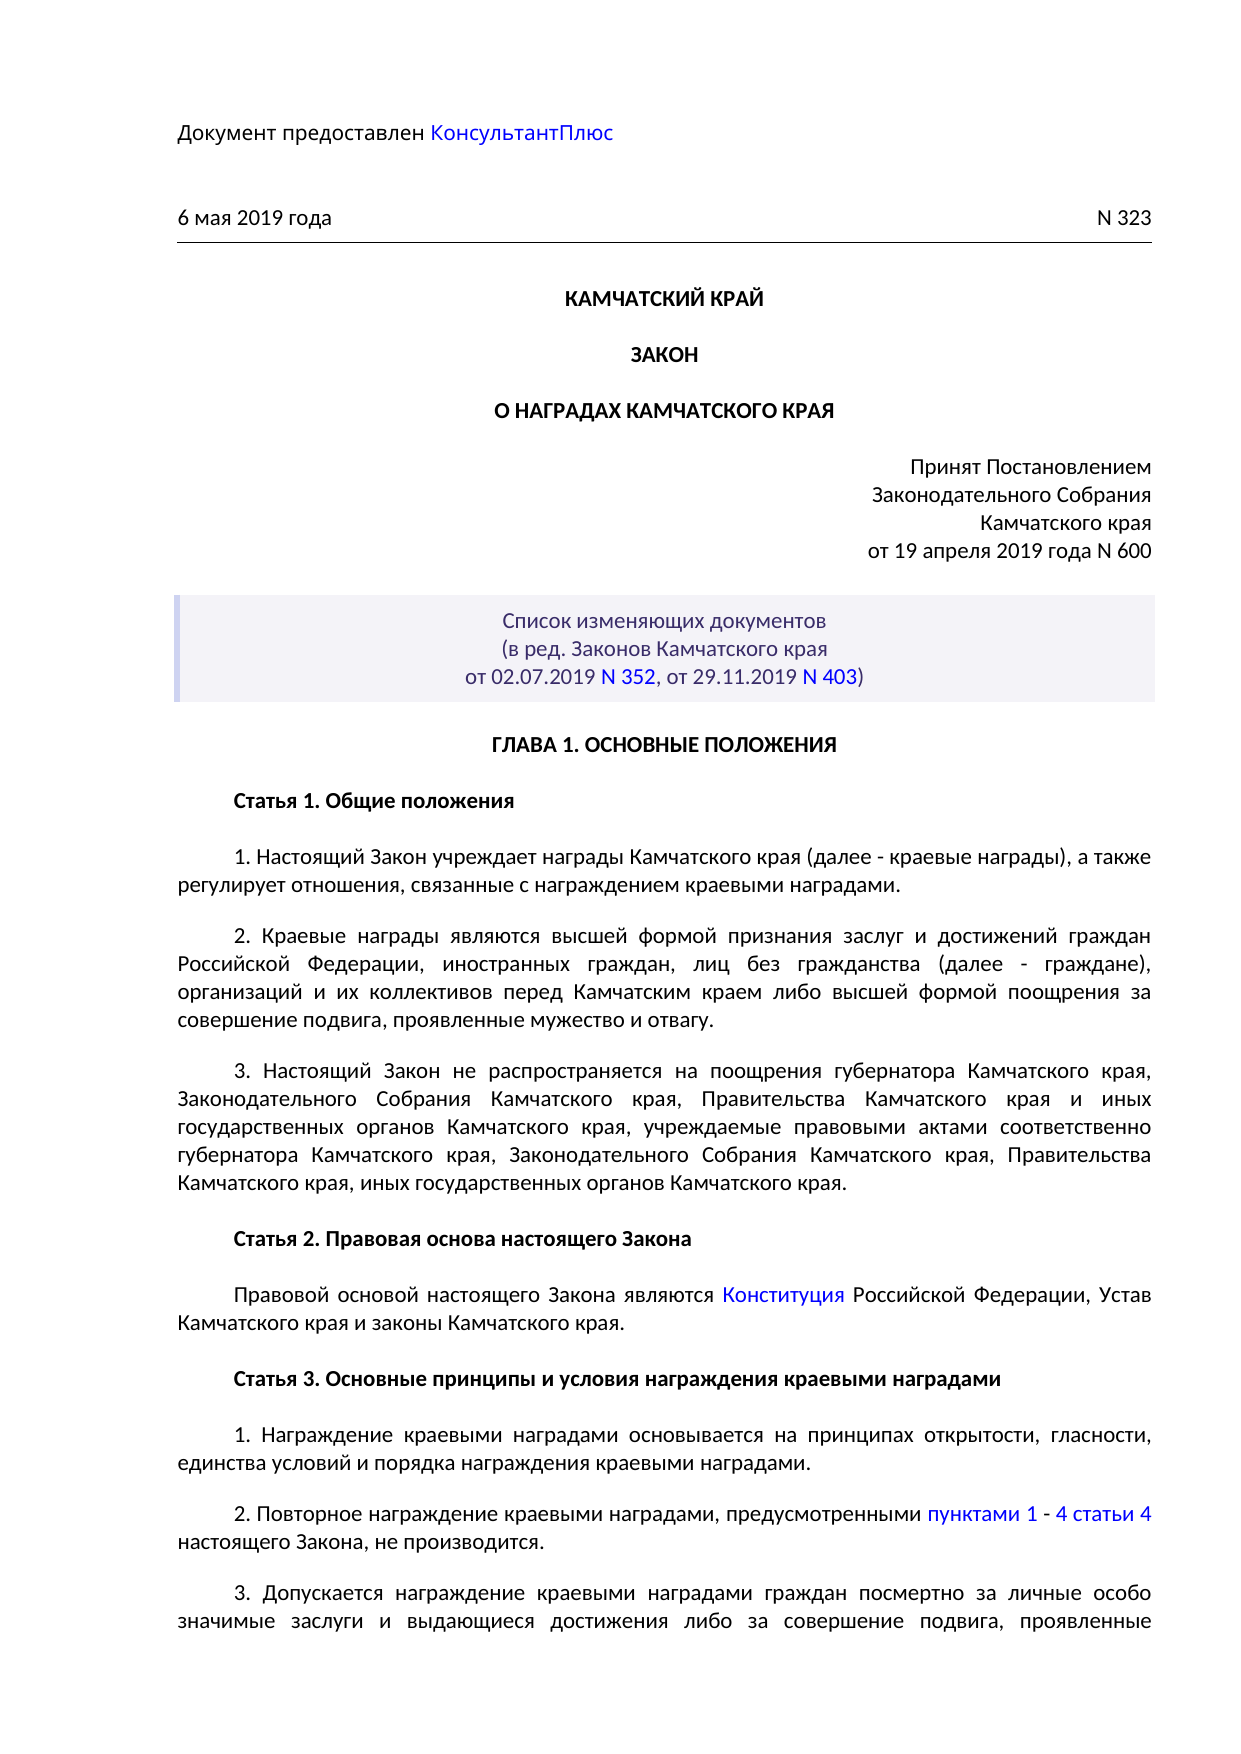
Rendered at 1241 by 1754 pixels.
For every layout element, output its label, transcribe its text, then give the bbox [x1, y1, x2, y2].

title Документ предоставлен КонсультантПлюс [177, 118, 1152, 175]
text 1. Настоящий Закон учреждает награды Камчатского края (далее - краевые награды), а также регулирует отношения, связанные с награждением краевыми наградами. [177, 842, 1152, 898]
table_header Список изменяющих документов (в ред. Законов Камчатского края от 02.07.2019 N 352, от 29.11.2019 N 403) [180, 595, 1149, 702]
title ГЛАВА 1. ОСНОВНЫЕ ПОЛОЖЕНИЯ [177, 730, 1152, 758]
title Статья 2. Правовая основа настоящего Закона [177, 1224, 1152, 1252]
text 3. Настоящий Закон не распространяется на поощрения губернатора Камчатского края, Законодательного Собрания Камчатского края, Правительства Камчатского края и иных государственных органов Камчатского края, учреждаемые правовыми актами соответственно губернатора Камчатского края, Законодательного Собрания Камчатского края, Правительства Камчатского края, иных государственных органов Камчатского края. [177, 1056, 1152, 1196]
table_header N 323 [664, 203, 1152, 231]
title О НАГРАДАХ КАМЧАТСКОГО КРАЯ [177, 396, 1152, 424]
text 1. Награждение краевыми наградами основывается на принципах открытости, гласности, единства условий и порядка награждения краевыми наградами. [177, 1420, 1152, 1476]
text 2. Краевые награды являются высшей формой признания заслуг и достижений граждан Российской Федерации, иностранных граждан, лиц без гражданства (далее - граждане), организаций и их коллективов перед Камчатским краем либо высшей формой поощрения за совершение подвига, проявленные мужество и отвагу. [177, 921, 1152, 1033]
title КАМЧАТСКИЙ КРАЙ [177, 284, 1152, 312]
text Принят Постановлением [177, 452, 1152, 480]
text Законодательного Собрания [177, 480, 1152, 508]
text Правовой основой настоящего Закона являются Конституция Российской Федерации, Устав Камчатского края и законы Камчатского края. [177, 1280, 1152, 1336]
title Статья 1. Общие положения [177, 786, 1152, 814]
text от 19 апреля 2019 года N 600 [177, 536, 1152, 564]
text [177, 1578, 1152, 1634]
table_header 6 мая 2019 года [177, 203, 664, 231]
text Камчатского края [177, 508, 1152, 536]
title ЗАКОН [177, 340, 1152, 368]
text 2. Повторное награждение краевыми наградами, предусмотренными пунктами 1 - 4 статьи 4 настоящего Закона, не производится. [177, 1499, 1152, 1555]
title Статья 3. Основные принципы и условия награждения краевыми наградами [177, 1364, 1152, 1392]
